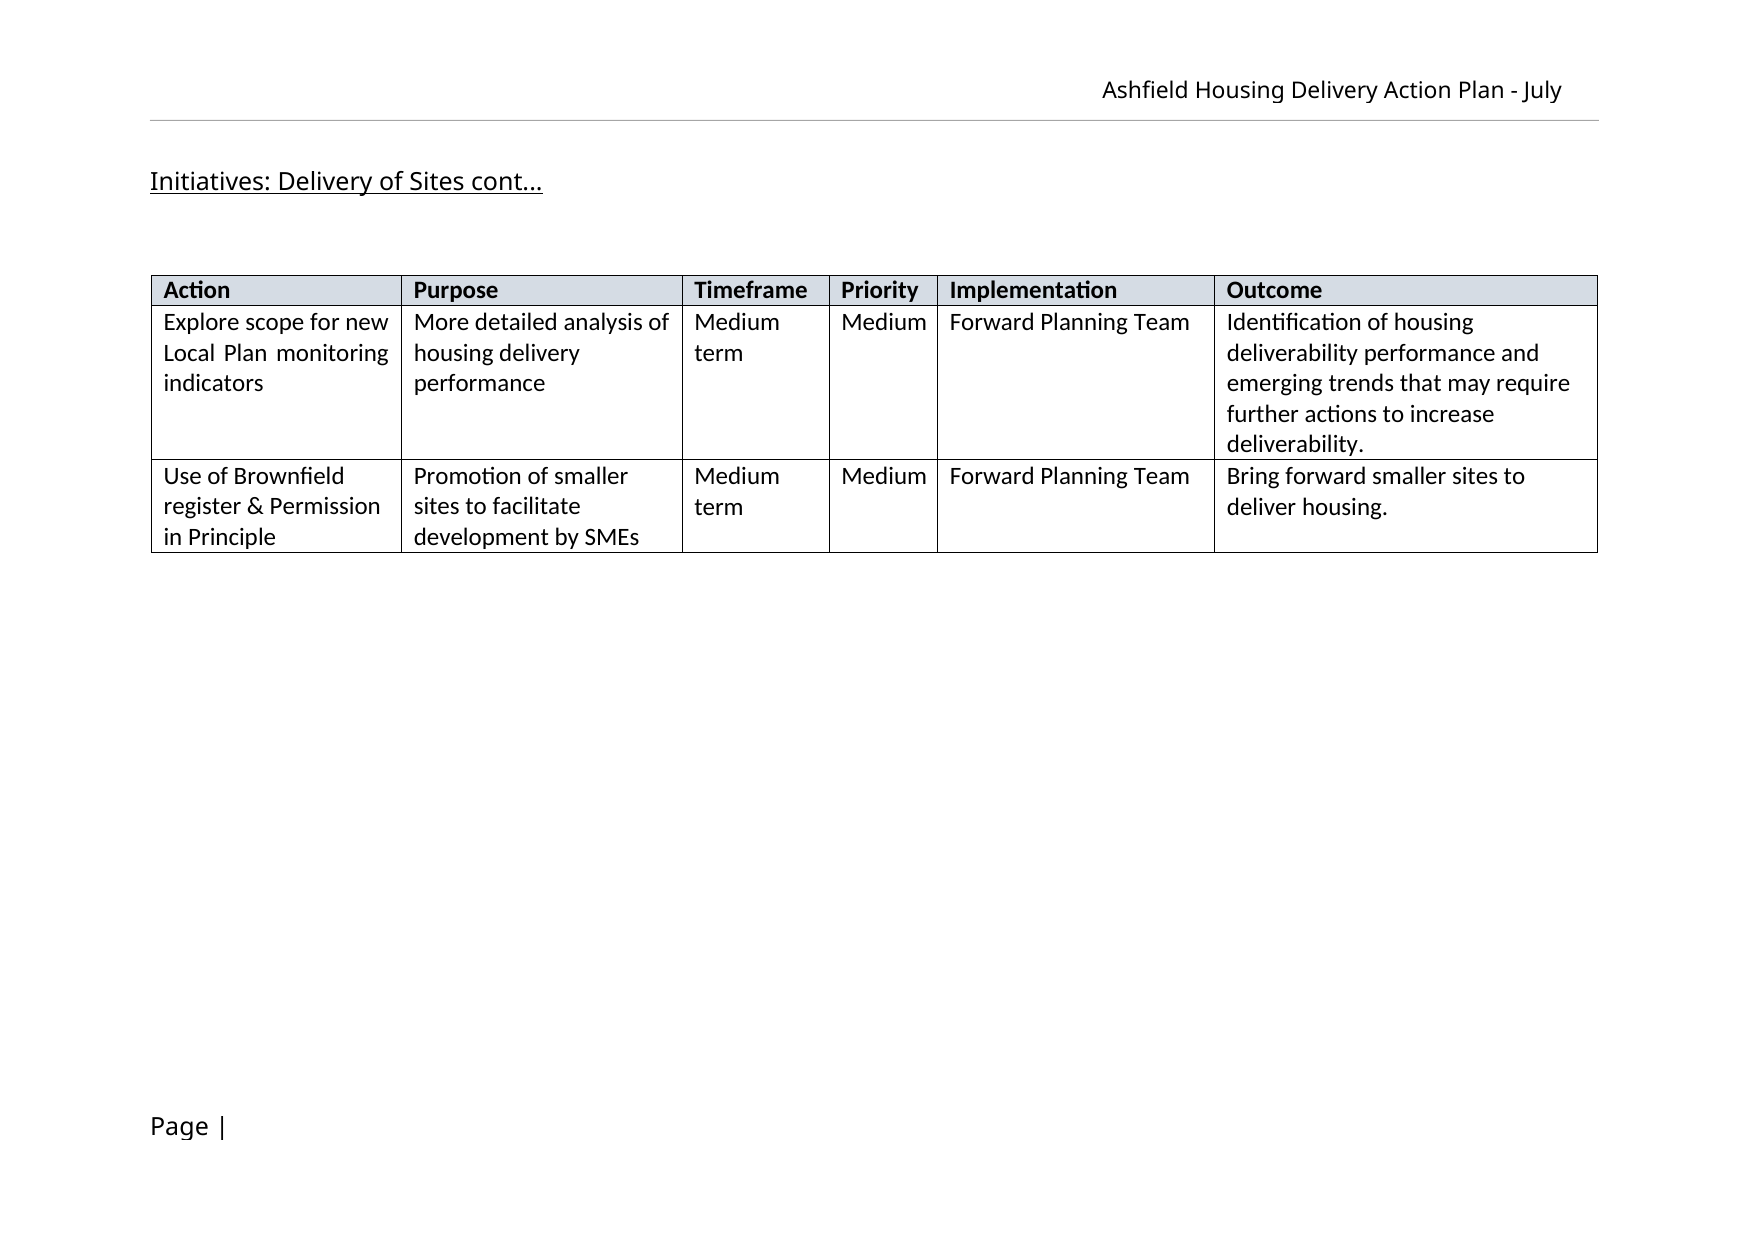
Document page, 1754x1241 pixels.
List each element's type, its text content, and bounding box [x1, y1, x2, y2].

table_cell Forward Planning Team [938, 460, 1214, 552]
table_header Timeframe [683, 276, 829, 305]
table_header Implementation [938, 276, 1214, 305]
table_cell More detailed analysis of housing delivery performance [402, 306, 682, 459]
table_header Priority [830, 276, 937, 305]
text Initiatives: Delivery of Sites cont... [150, 164, 1616, 198]
table_cell Identification of housing deliverability performance and emerging trends that may require further actions to increase deliverability. [1215, 306, 1597, 459]
table_cell Medium term [683, 460, 829, 552]
table_cell Medium term [683, 306, 829, 459]
table_cell Medium [830, 306, 937, 459]
table_cell Promotion of smaller sites to facilitate development by SMEs [402, 460, 682, 552]
table_cell Use of Brownfield register & Permission in Principle [152, 460, 401, 552]
table_cell Medium [830, 460, 937, 552]
table_cell Explore scope for new Local Plan monitoring indicators [152, 306, 401, 459]
table_header Outcome [1215, 276, 1597, 305]
table_header Action [152, 276, 401, 305]
table_header Purpose [402, 276, 682, 305]
table_cell Forward Planning Team [938, 306, 1214, 459]
table_cell Bring forward smaller sites to deliver housing. [1215, 460, 1597, 552]
